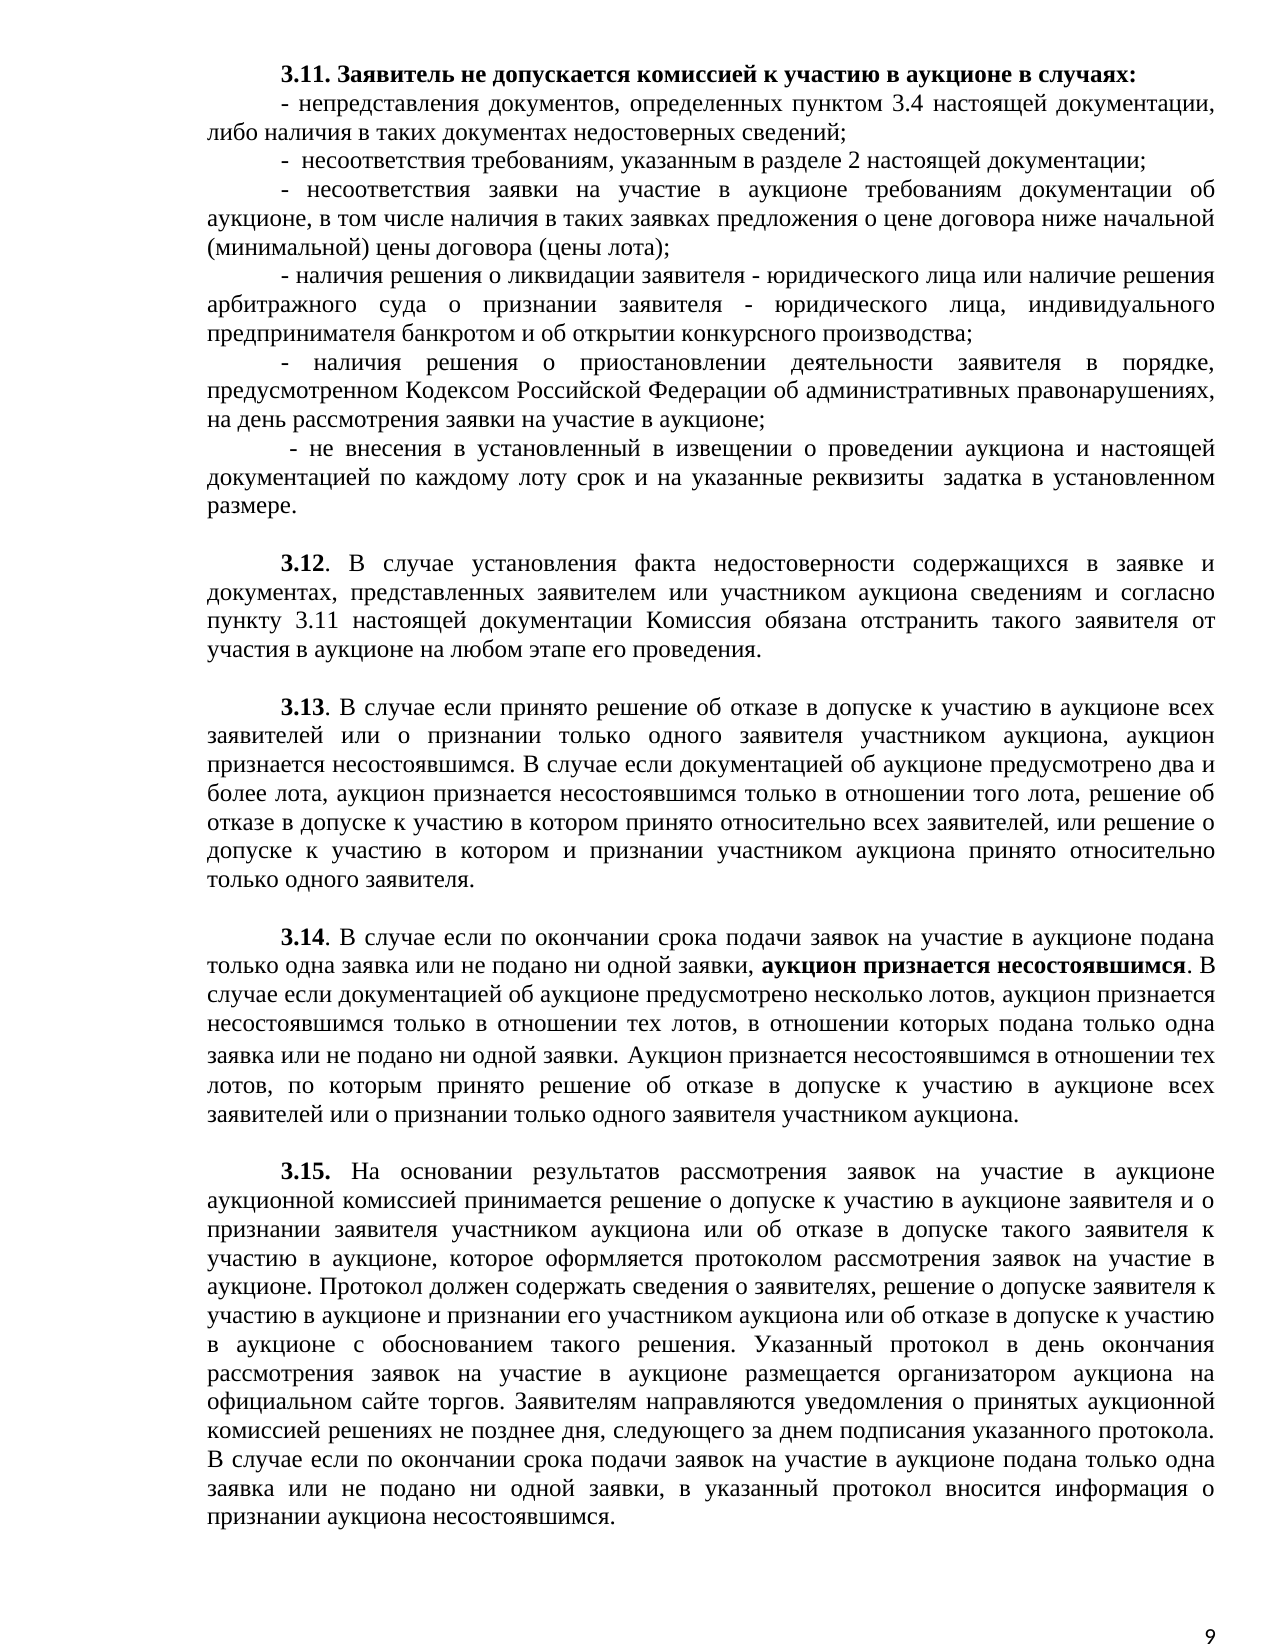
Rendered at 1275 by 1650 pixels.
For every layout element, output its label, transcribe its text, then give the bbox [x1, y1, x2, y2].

text 3.12. В случае установления факта недостоверности содержащихся в заявке и документах, представленных заявителем или участником аукциона сведениям и согласно пункту 3.11 настоящей документации Комиссия обязана отстранить такого заявителя от участия в аукционе на любом этапе его проведения. [207, 548, 1216, 663]
text - несоответствия заявки на участие в аукционе требованиям документации об аукционе, в том числе наличия в таких заявках предложения о цене договора ниже начальной (минимальной) цены договора (цены лота); [207, 174, 1216, 260]
text - не внесения в установленный в извещении о проведении аукциона и настоящей документацией по каждому лоту срок и на указанные реквизиты задатка в установленном размере. [207, 433, 1216, 519]
text - наличия решения о ликвидации заявителя - юридического лица или наличие решения арбитражного суда о признании заявителя - юридического лица, индивидуального предпринимателя банкротом и об открытии конкурсного производства; [207, 260, 1216, 347]
text 3.13. В случае если принято решение об отказе в допуске к участию в аукционе всех заявителей или о признании только одного заявителя участником аукциона, аукцион признается несостоявшимся. В случае если документацией об аукционе предусмотрено два и более лота, аукцион признается несостоявшимся только в отношении того лота, решение об отказе в допуске к участию в котором принято относительно всех заявителей, или решение о допуске к участию в котором и признании участником аукциона принято относительно только одного заявителя. [207, 692, 1216, 893]
text - наличия решения о приостановлении деятельности заявителя в порядке, предусмотренном Кодексом Российской Федерации об административных правонарушениях, на день рассмотрения заявки на участие в аукционе; [207, 347, 1216, 433]
text 3.11. Заявитель не допускается комиссией к участию в аукционе в случаях: [207, 59, 1216, 88]
text 3.15. На основании результатов рассмотрения заявок на участие в аукционе аукционной комиссией принимается решение о допуске к участию в аукционе заявителя и о признании заявителя участником аукциона или об отказе в допуске такого заявителя к участию в аукционе, которое оформляется протоколом рассмотрения заявок на участие в аукционе. Протокол должен содержать сведения о заявителях, решение о допуске заявителя к участию в аукционе и признании его участником аукциона или об отказе в допуске к участию в аукционе с обоснованием такого решения. Указанный протокол в день окончания рассмотрения заявок на участие в аукционе размещается организатором аукциона на официальном сайте торгов. Заявителям направляются уведомления о принятых аукционной комиссией решениях не позднее дня, следующего за днем подписания указанного протокола. В случае если по окончании срока подачи заявок на участие в аукционе подана только одна заявка или не подано ни одной заявки, в указанный протокол вносится информация о признании аукциона несостоявшимся. [207, 1156, 1216, 1530]
text - непредставления документов, определенных пунктом 3.4 настоящей документации, либо наличия в таких документах недостоверных сведений; [207, 88, 1216, 145]
text 3.14. В случае если по окончании срока подачи заявок на участие в аукционе подана только одна заявка или не подано ни одной заявки, аукцион признается несостоявшимся. В случае если документацией об аукционе предусмотрено несколько лотов, аукцион признается несостоявшимся только в отношении тех лотов, в отношении которых подана только одна заявка или не подано ни одной заявки. Аукцион признается несостоявшимся в отношении тех лотов, по которым принято решение об отказе в допуске к участию в аукционе всех заявителей или о признании только одного заявителя участником аукциона. [207, 922, 1216, 1128]
text - несоответствия требованиям, указанным в разделе 2 настоящей документации; [207, 145, 1216, 174]
